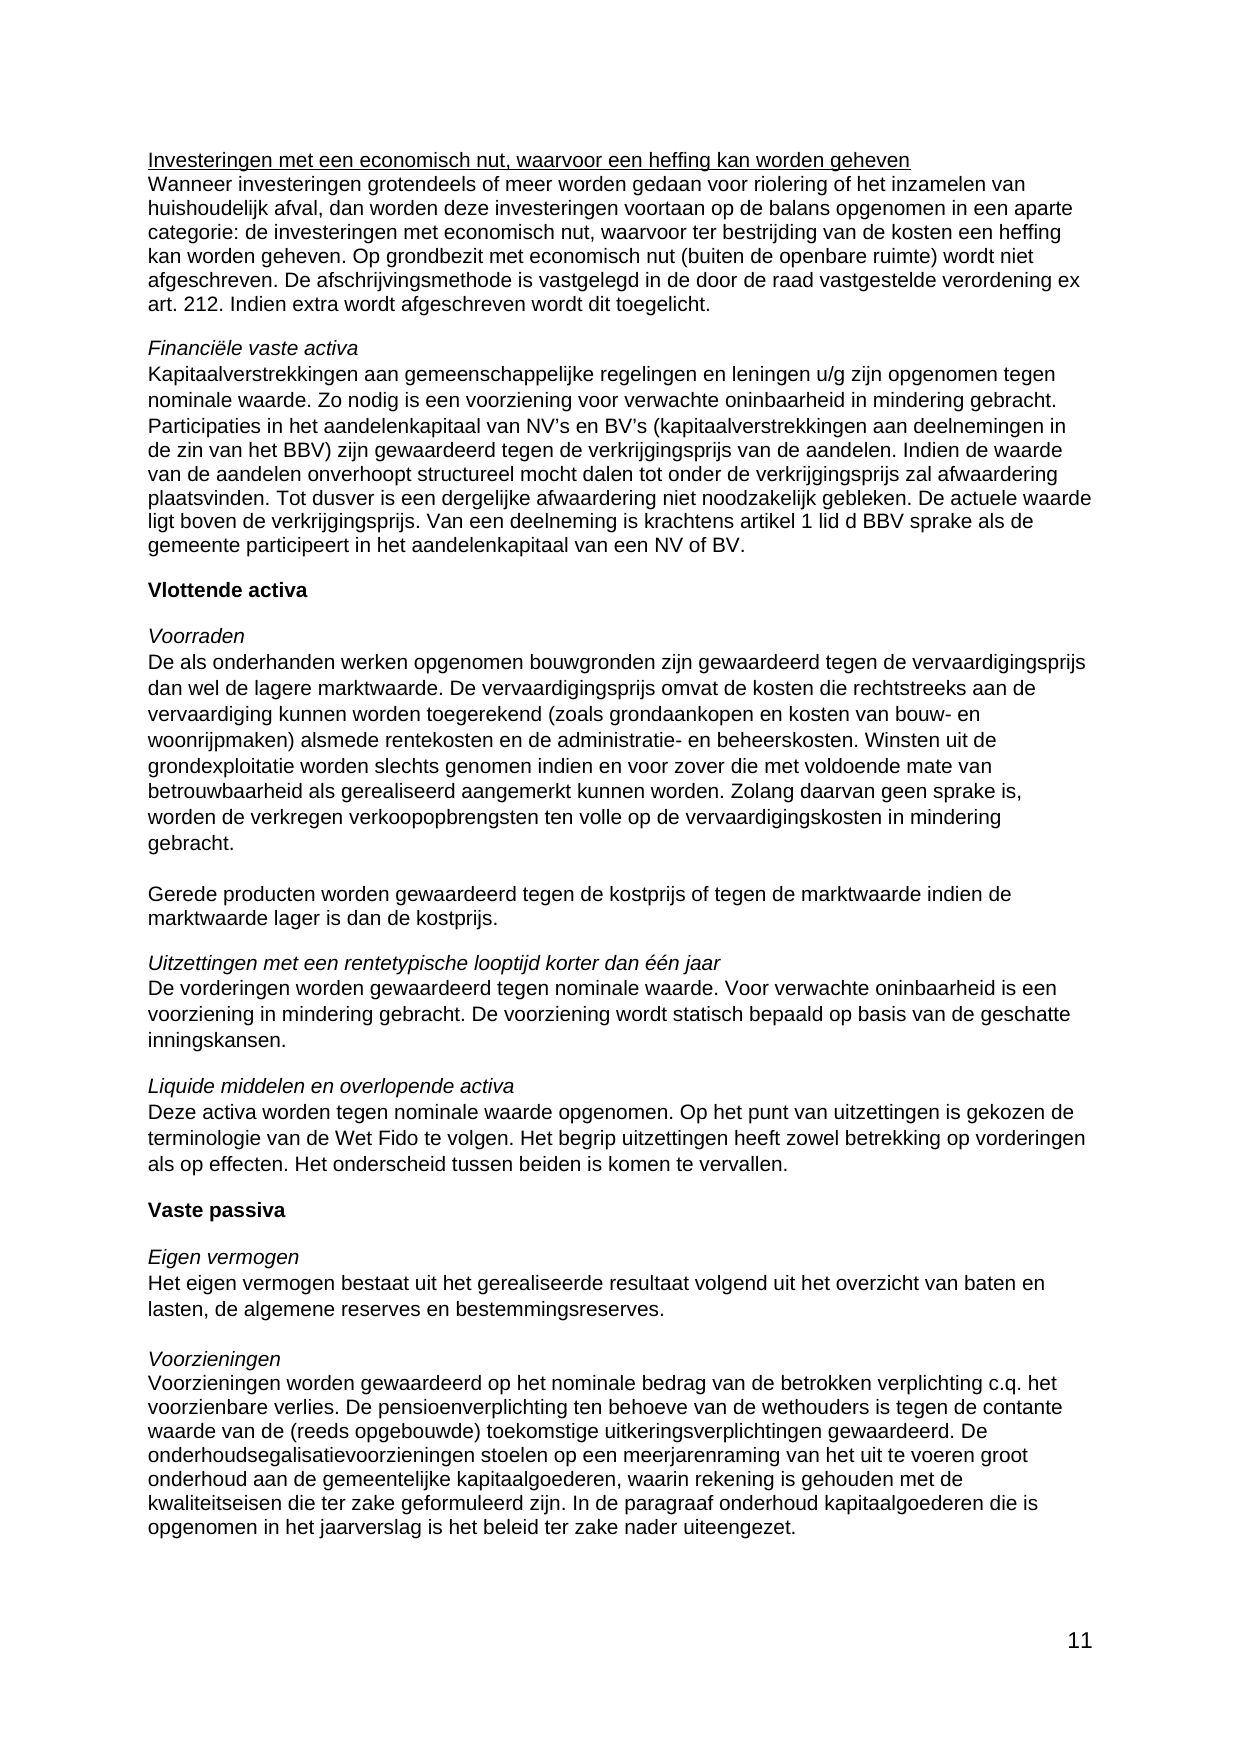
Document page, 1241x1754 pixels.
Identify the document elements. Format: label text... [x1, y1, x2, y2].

text Liquide middelen en overlopende activa [148, 1074, 1092, 1098]
text Voorzieningen Voorzieningen worden gewaardeerd op het nominale bedrag van de betrokken verplichting c.q. het voorzienbare verlies. De pensioenverplichting ten behoeve van de wethouders is tegen de contante waarde van de (reeds opgebouwde) toekomstige uitkeringsverplichtingen gewaardeerd. De onderhoudsegalisatievoorzieningen stoelen op een meerjarenraming van het uit te voeren groot onderhoud aan de gemeentelijke kapitaalgoederen, waarin rekening is gehouden met de kwaliteitseisen die ter zake geformuleerd zijn. In de paragraaf onderhoud kapitaalgoederen die is opgenomen in het jaarverslag is het beleid ter zake nader uiteengezet. [148, 1347, 1092, 1539]
text Vlottende activa [148, 578, 1092, 602]
text Gerede producten worden gewaardeerd tegen de kostprijs of tegen de marktwaarde indien de marktwaarde lager is dan de kostprijs. [148, 882, 1092, 930]
text Participaties in het aandelenkapitaal van NV’s en BV’s (kapitaalverstrekkingen aan deelnemingen in de zin van het BBV) zijn gewaardeerd tegen de verkrijgingsprijs van de aandelen. Indien de waarde van de aandelen onverhoopt structureel mocht dalen tot onder de verkrijgingsprijs zal afwaardering plaatsvinden. Tot dusver is een dergelijke afwaardering niet noodzakelijk gebleken. De actuele waarde ligt boven de verkrijgingsprijs. Van een deelneming is krachtens artikel 1 lid d BBV sprake als de gemeente participeert in het aandelenkapitaal van een NV of BV. [148, 413, 1092, 557]
text Investeringen met een economisch nut, waarvoor een heffing kan worden geheven Wanneer investeringen grotendeels of meer worden gedaan voor riolering of het inzamelen van huishoudelijk afval, dan worden deze investeringen voortaan op de balans opgenomen in een aparte categorie: de investeringen met economisch nut, waarvoor ter bestrijding van de kosten een heffing kan worden geheven. Op grondbezit met economisch nut (buiten de openbare ruimte) wordt niet afgeschreven. De afschrijvingsmethode is vastgelegd in de door de raad vastgestelde verordening ex art. 212. Indien extra wordt afgeschreven wordt dit toegelicht. [148, 148, 1092, 315]
text Uitzettingen met een rentetypische looptijd korter dan één jaar De vorderingen worden gewaardeerd tegen nominale waarde. Voor verwachte oninbaarheid is een voorziening in mindering gebracht. De voorziening wordt statisch bepaald op basis van de geschatte inningskansen. [148, 950, 1092, 1052]
text Vaste passiva [148, 1198, 1092, 1222]
text Financiële vaste activa Kapitaalverstrekkingen aan gemeenschappelijke regelingen en leningen u/g zijn opgenomen tegen nominale waarde. Zo nodig is een voorziening voor verwachte oninbaarheid in mindering gebracht. [148, 336, 1092, 412]
text Eigen vermogen Het eigen vermogen bestaat uit het gerealiseerde resultaat volgend uit het overzicht van baten en lasten, de algemene reserves en bestemmingsreserves. [148, 1245, 1092, 1320]
text Deze activa worden tegen nominale waarde opgenomen. Op het punt van uitzettingen is gekozen de terminologie van de Wet Fido te volgen. Het begrip uitzettingen heeft zowel betrekking op vorderingen als op effecten. Het onderscheid tussen beiden is komen te vervallen. [148, 1100, 1092, 1176]
text Voorraden De als onderhanden werken opgenomen bouwgronden zijn gewaardeerd tegen de vervaardigingsprijs dan wel de lagere marktwaarde. De vervaardigingsprijs omvat de kosten die rechtstreeks aan de vervaardiging kunnen worden toegerekend (zoals grondaankopen en kosten van bouw- en woonrijpmaken) alsmede rentekosten en de administratie- en beheerskosten. Winsten uit de grondexploitatie worden slechts genomen indien en voor zover die met voldoende mate van betrouwbaarheid als gerealiseerd aangemerkt kunnen worden. Zolang daarvan geen sprake is, worden de verkregen verkoopopbrengsten ten volle op de vervaardigingskosten in mindering gebracht. [148, 624, 1092, 855]
